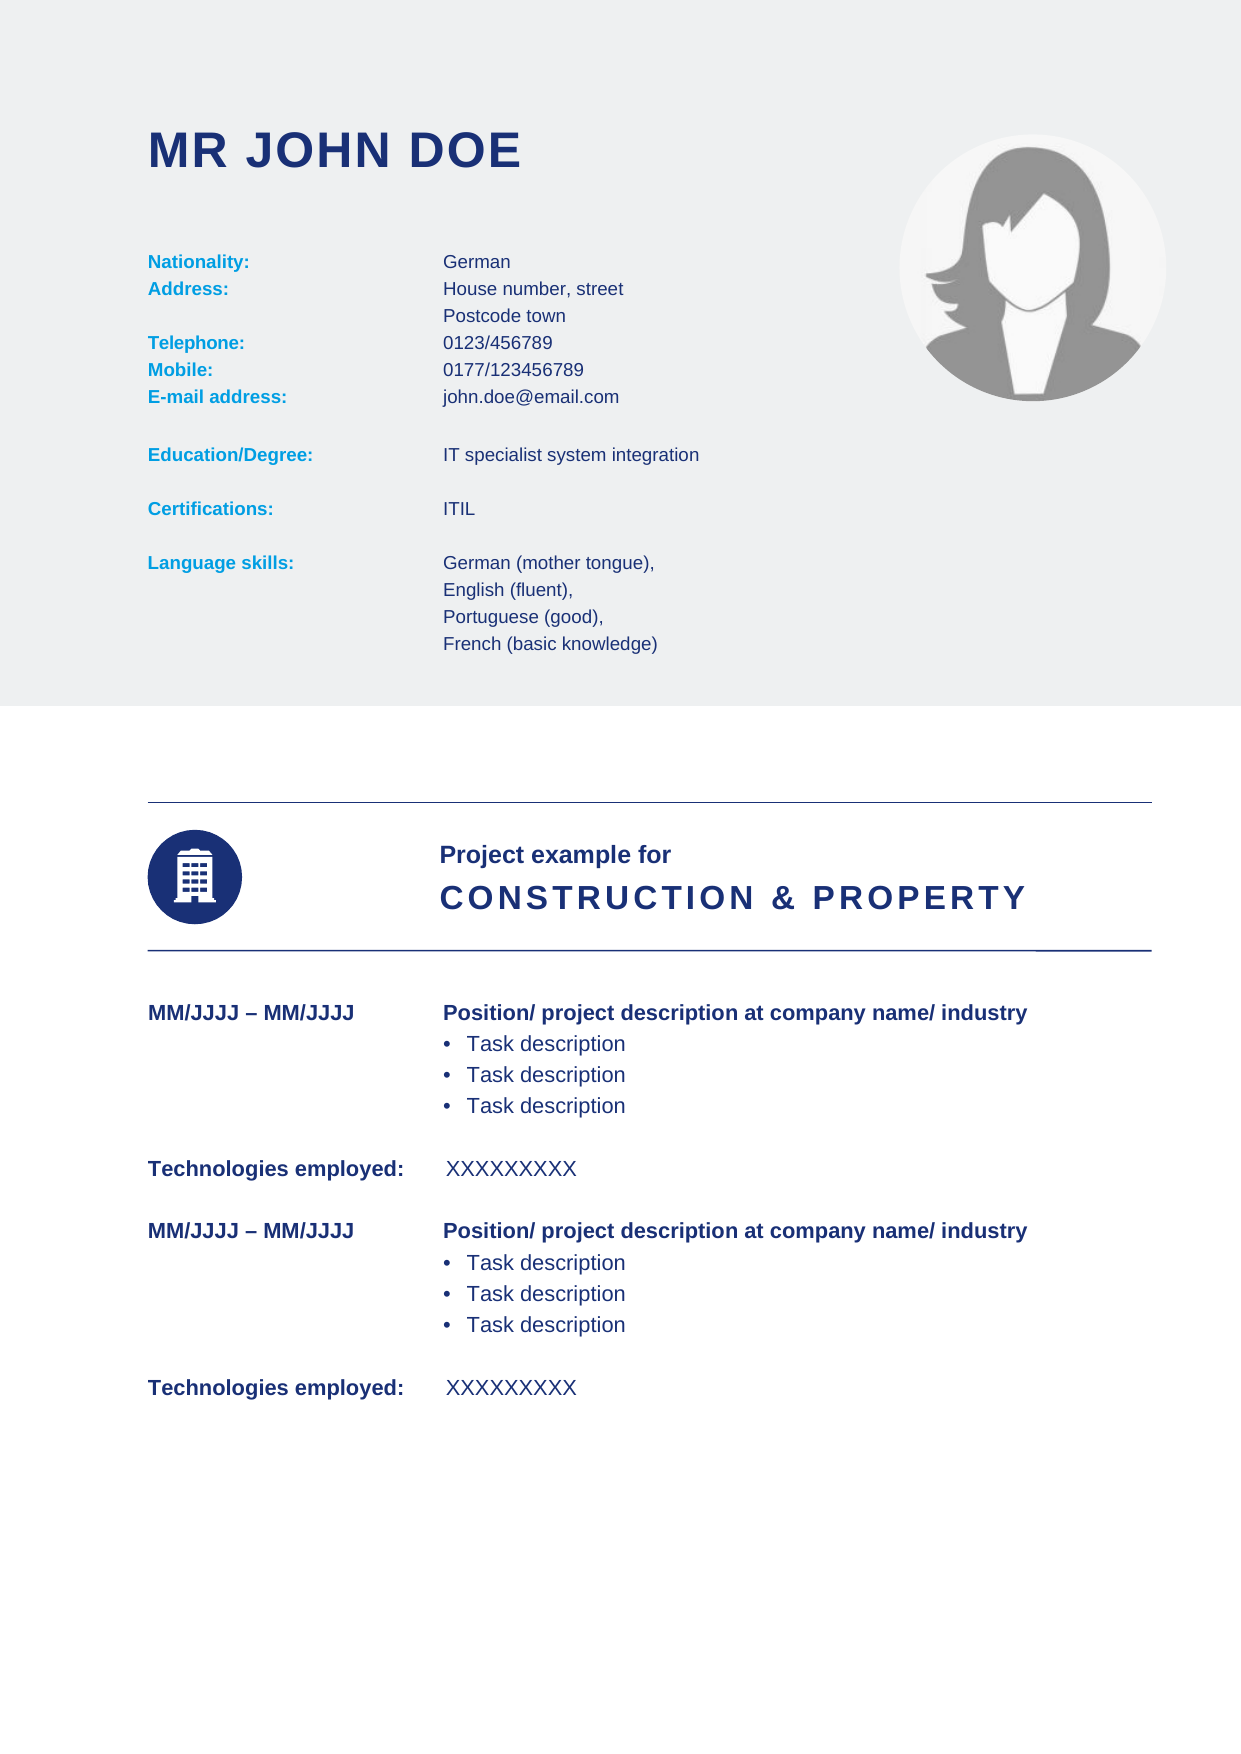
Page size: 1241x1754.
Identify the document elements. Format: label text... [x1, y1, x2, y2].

picture [962, 381, 1104, 386]
text Education/Degree: IT specialist system integration [148, 443, 1163, 465]
text Nationality: German [148, 251, 1163, 272]
text Technologies employed: XXXXXXXXX [148, 1375, 1163, 1400]
text CONSTRUCTION & PROPERTY [439, 878, 1163, 916]
list Task description [443, 1312, 1163, 1337]
text Certifications: ITIL [148, 497, 1163, 519]
picture [930, 353, 1136, 359]
list Task description [443, 1031, 1163, 1056]
list Task description [443, 1281, 1163, 1306]
text Technologies employed: XXXXXXXXX [148, 1156, 1163, 1181]
text MM/JJJJ – MM/JJJJ Position/ project description at company name/ industry [148, 1218, 1163, 1244]
text Address: House number, street [148, 278, 1163, 299]
text E-mail address: john.doe@email.com [148, 386, 1163, 408]
list Task description [443, 1062, 1163, 1087]
text Telephone: 0123/456789 [148, 332, 1163, 353]
list Task description [443, 1250, 1163, 1275]
text Postcode town [443, 305, 1163, 326]
picture [903, 299, 1163, 305]
text Project example for [439, 840, 1163, 868]
list Task description [443, 1093, 1163, 1119]
picture [899, 177, 1167, 298]
text Language skills: German (mother tongue), English (fluent), Portuguese (good), French (basic knowledge) [147, 552, 704, 654]
text MM/JJJJ – MM/JJJJ Position/ project description at company name/ industry [148, 1000, 1163, 1025]
text Mobile: 0177/123456789 [148, 359, 1163, 381]
text MR JOHN DOE [148, 120, 1163, 177]
picture [912, 326, 1153, 332]
